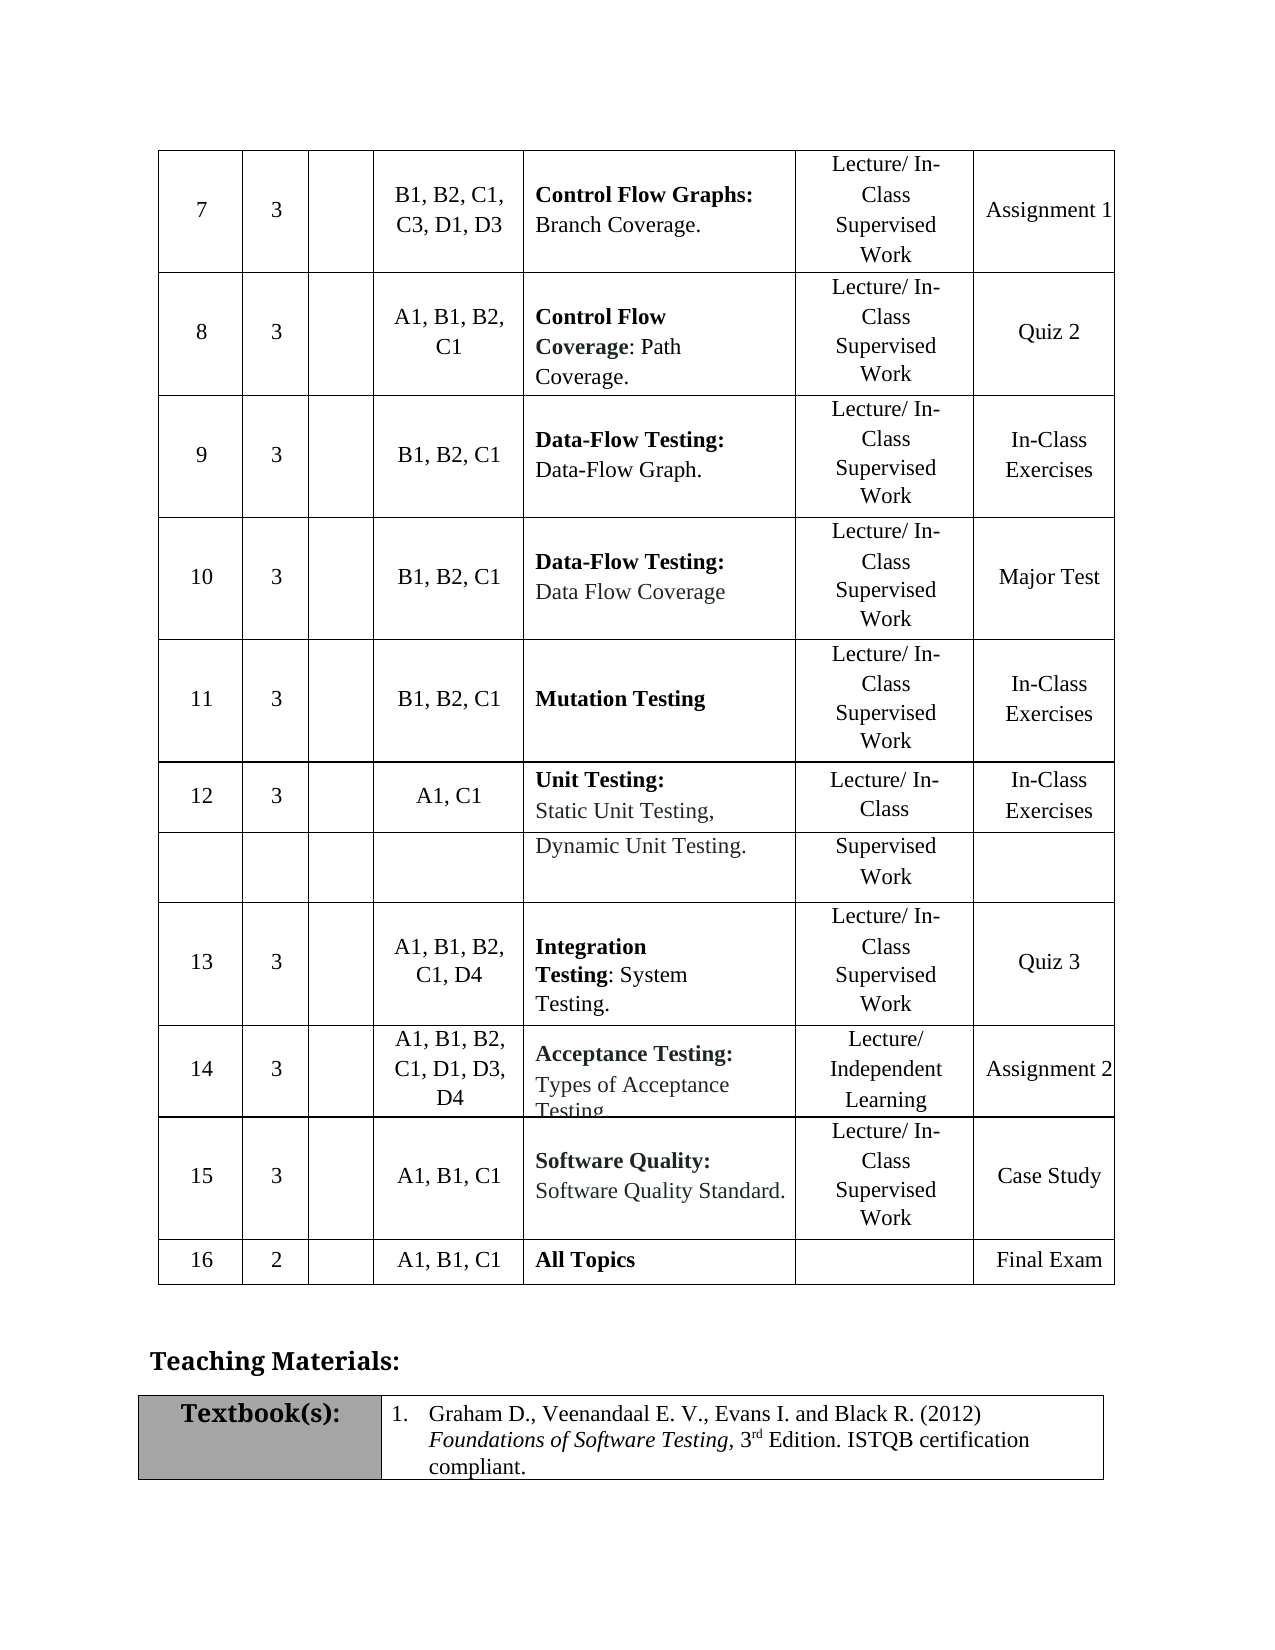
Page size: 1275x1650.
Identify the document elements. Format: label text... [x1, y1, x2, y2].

table_cell 10 [159, 518, 242, 639]
table_cell 3 [243, 903, 308, 1024]
table_cell [309, 518, 373, 639]
table_cell 3 [243, 1118, 308, 1239]
table_cell Integration Testing: System Testing. [524, 903, 795, 1024]
table_cell [309, 1118, 373, 1239]
table_cell Acceptance Testing: Types of Acceptance Testing. [524, 1026, 795, 1116]
table_cell Control Flow Coverage: Path Coverage. [524, 273, 795, 394]
table_cell [309, 640, 373, 761]
table_cell Assignment 1 [974, 151, 1114, 272]
table_cell 11 [159, 640, 242, 761]
table_cell Control Flow Graphs: Branch Coverage. [524, 151, 795, 272]
table_cell All Topics [524, 1240, 795, 1284]
table_cell 3 [243, 273, 308, 394]
table_cell In-Class Exercises [974, 763, 1114, 832]
table_cell Supervised Work [796, 833, 973, 902]
table_cell [243, 833, 308, 902]
table_cell In-Class Exercises [974, 640, 1114, 761]
table_cell Data-Flow Testing: Data Flow Coverage [524, 518, 795, 639]
text Teaching Materials: [150, 1344, 1125, 1378]
table_cell A1, B1, C1 [374, 1240, 523, 1284]
table_cell B1, B2, C1 [374, 640, 523, 761]
table_cell [309, 903, 373, 1024]
table_cell Major Test [974, 518, 1114, 639]
table_cell 12 [159, 763, 242, 832]
table_cell [309, 763, 373, 832]
table_cell Lecture/ In- Class Supervised Work [796, 273, 973, 394]
table_cell 7 [159, 151, 242, 272]
table_cell [159, 833, 242, 902]
table_cell Lecture/ Independent Learning [796, 1026, 973, 1116]
table_header Textbook(s): [139, 1396, 381, 1479]
table_cell 3 [243, 763, 308, 832]
table_cell B1, B2, C1 [374, 518, 523, 639]
table_cell A1, B1, B2, C1, D1, D3, D4 [374, 1026, 523, 1116]
table_cell Data-Flow Testing: Data-Flow Graph. [524, 396, 795, 517]
table_cell [796, 1240, 973, 1284]
table_cell A1, B1, C1 [374, 1118, 523, 1239]
table_cell A1, B1, B2, C1 [374, 273, 523, 394]
table_cell [309, 151, 373, 272]
table_cell 8 [159, 273, 242, 394]
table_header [382, 1396, 1103, 1479]
table_cell [309, 273, 373, 394]
table_cell B1, B2, C1 [374, 396, 523, 517]
table_cell Lecture/ In- Class Supervised Work [796, 518, 973, 639]
table_cell Unit Testing: Static Unit Testing, [524, 763, 795, 832]
table_cell 15 [159, 1118, 242, 1239]
table_cell Case Study [974, 1118, 1114, 1239]
table_cell Lecture/ In- Class [796, 763, 973, 832]
table_cell Quiz 3 [974, 903, 1114, 1024]
table_cell Assignment 2 [974, 1026, 1114, 1116]
table_cell B1, B2, C1, C3, D1, D3 [374, 151, 523, 272]
table_cell Software Quality: Software Quality Standard. [524, 1118, 795, 1239]
table_cell Mutation Testing [524, 640, 795, 761]
table_cell [309, 1026, 373, 1116]
table_cell [309, 833, 373, 902]
table_cell [974, 833, 1114, 902]
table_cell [796, 151, 973, 272]
table_cell A1, C1 [374, 763, 523, 832]
table_cell A1, B1, B2, C1, D4 [374, 903, 523, 1024]
table_cell 3 [243, 396, 308, 517]
table_cell Final Exam [974, 1240, 1114, 1284]
table_cell [374, 833, 523, 902]
table_cell 16 [159, 1240, 242, 1284]
table_cell Quiz 2 [974, 273, 1114, 394]
table_cell 3 [243, 518, 308, 639]
table_cell [309, 396, 373, 517]
table_cell 9 [159, 396, 242, 517]
table_cell Lecture/ In- Class Supervised Work [796, 396, 973, 517]
table_cell 3 [243, 640, 308, 761]
table_cell Dynamic Unit Testing. [524, 833, 795, 902]
table_cell Lecture/ In- Class Supervised Work [796, 640, 973, 761]
table_cell 13 [159, 903, 242, 1024]
table_cell 3 [243, 1026, 308, 1116]
table_cell 3 [243, 151, 308, 272]
table_cell 14 [159, 1026, 242, 1116]
table_cell Lecture/ In- Class Supervised Work [796, 1118, 973, 1239]
table_cell 2 [243, 1240, 308, 1284]
table_cell Lecture/ In- Class Supervised Work [796, 903, 973, 1024]
table_cell In-Class Exercises [974, 396, 1114, 517]
table_cell [309, 1240, 373, 1284]
